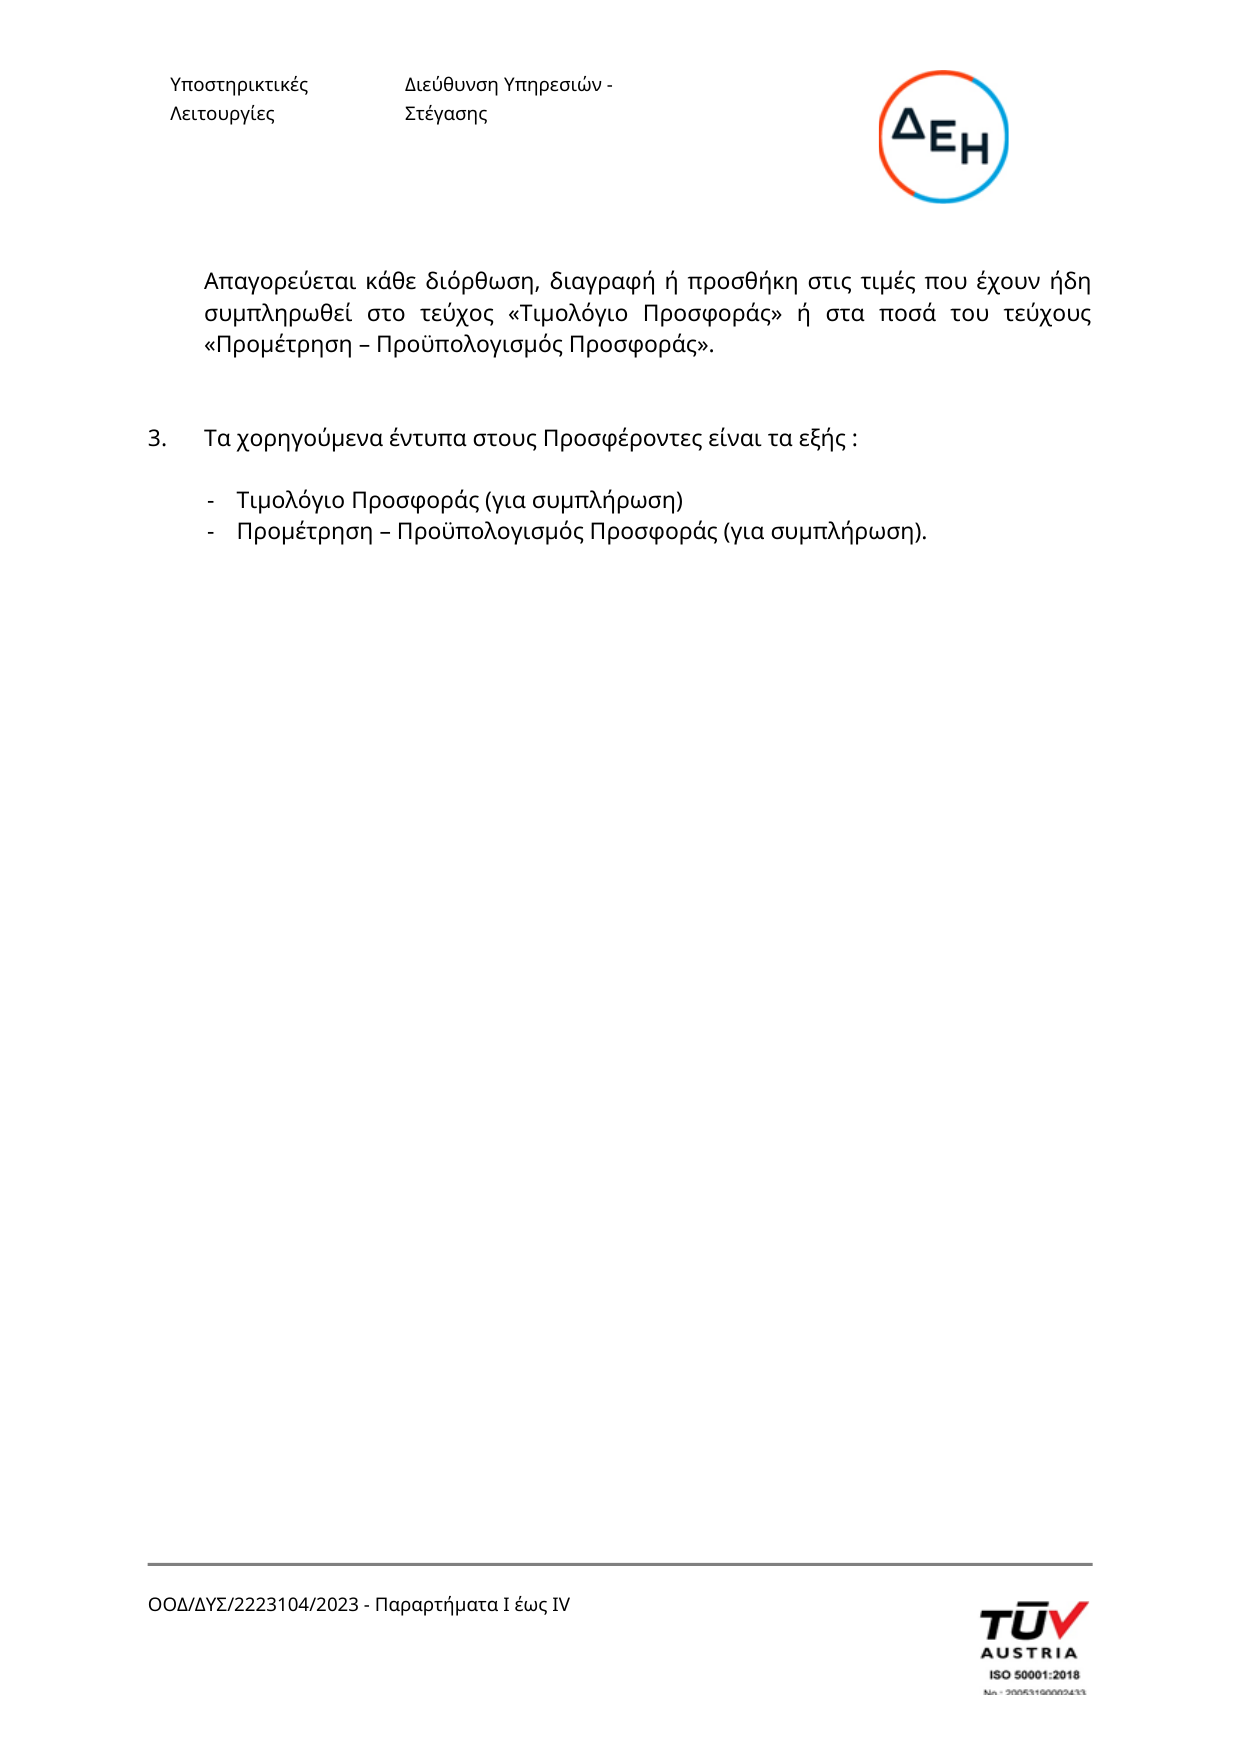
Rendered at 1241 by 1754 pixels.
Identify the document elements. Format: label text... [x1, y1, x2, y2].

list - Προμέτρηση – Προϋπολογισμός Προσφοράς (για συμπλήρωση). [207, 515, 1092, 546]
list Απαγορεύεται κάθε διόρθωση, διαγραφή ή προσθήκη στις τιμές που έχουν ήδη συμπληρωθεί στο τεύχος «Τιμολόγιο Προσφοράς» ή στα ποσά του τεύχους «Προμέτρηση – Προϋπολογισμός Προσφοράς». [204, 265, 1092, 359]
picture [961, 154, 1008, 202]
list - Τιμολόγιο Προσφοράς (για συμπλήρωση) [207, 484, 1092, 515]
picture [877, 70, 1008, 202]
list 3. Τα χορηγούμενα έντυπα στους Προσφέροντες είναι τα εξής : [148, 421, 1092, 453]
